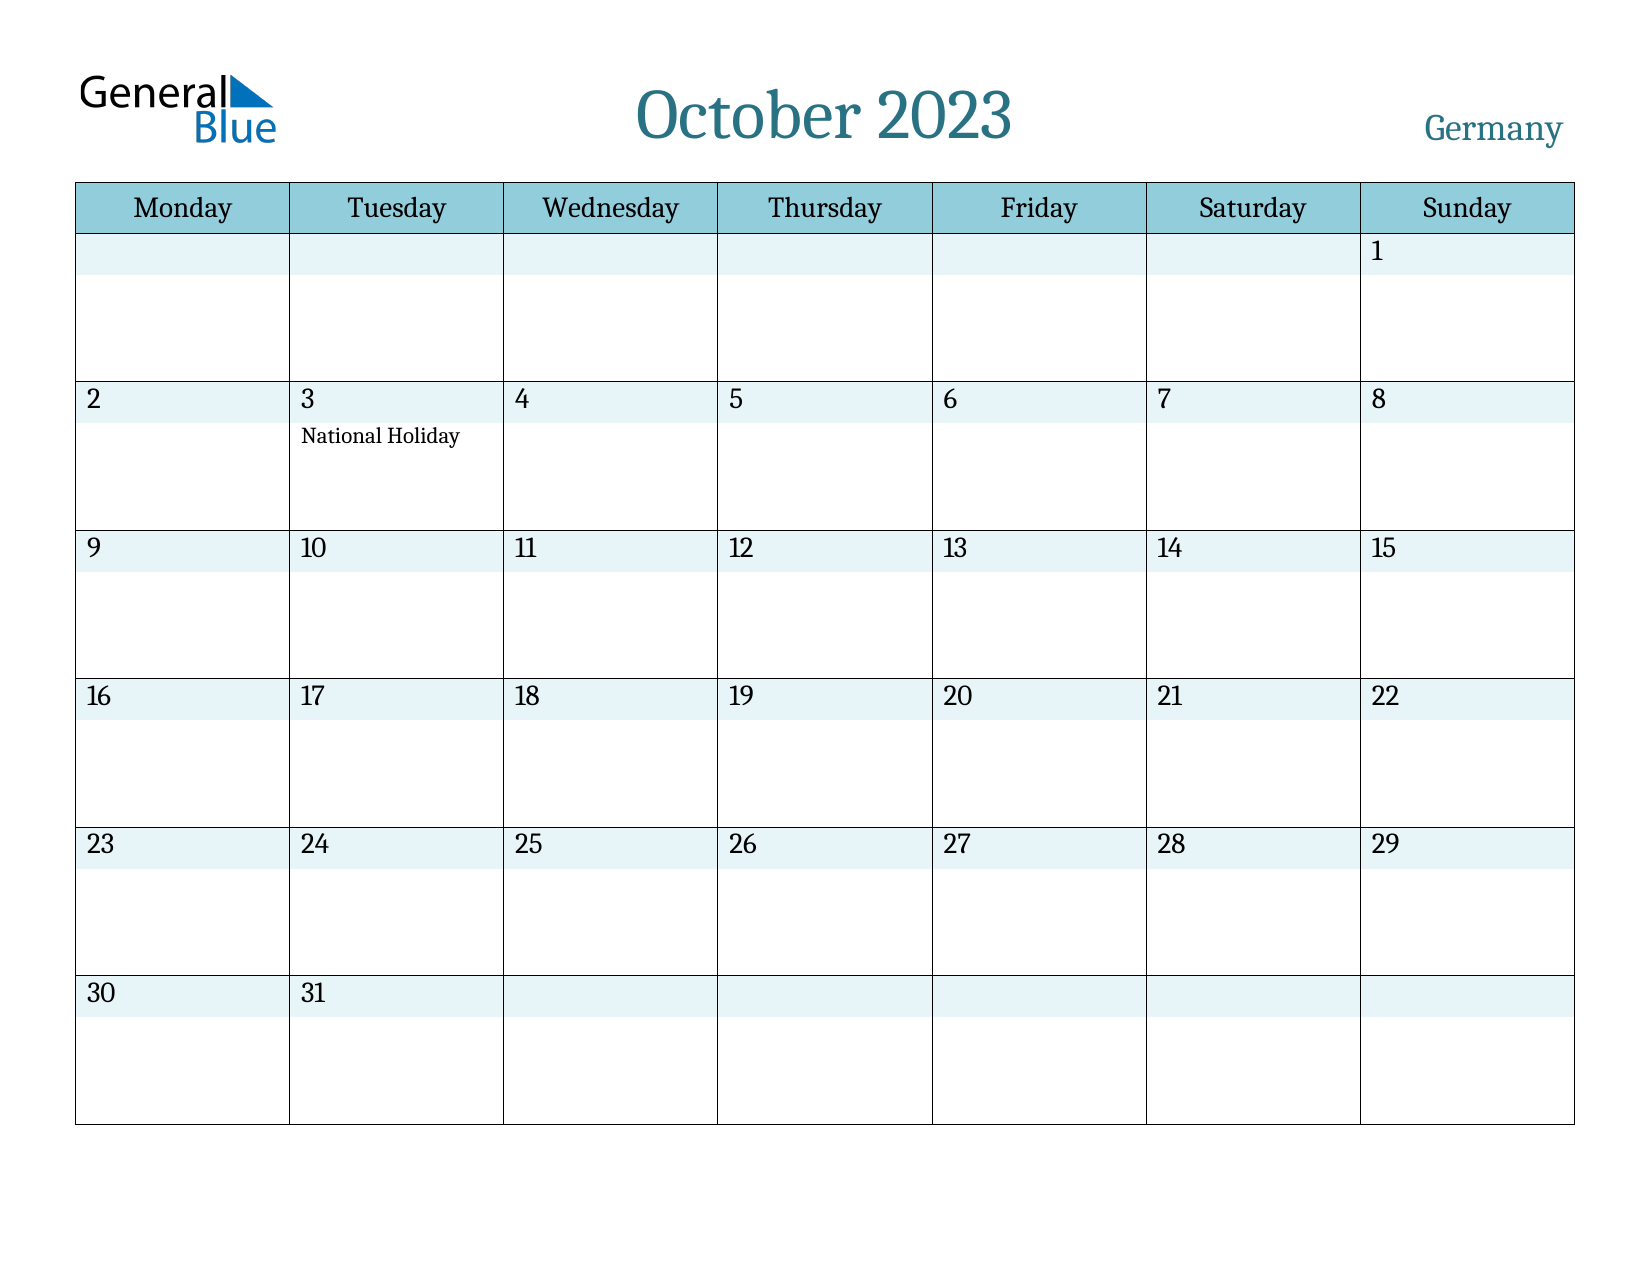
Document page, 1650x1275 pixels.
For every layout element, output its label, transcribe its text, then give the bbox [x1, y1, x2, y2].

table_header Germany [1146, 75, 1574, 182]
table_cell [290, 720, 503, 827]
table_cell [718, 572, 932, 678]
table_cell [290, 869, 503, 975]
table_cell [76, 869, 289, 975]
table_cell [718, 1017, 932, 1123]
table_cell [1147, 720, 1360, 827]
table_cell 10 [290, 531, 503, 572]
table_cell Monday [76, 183, 289, 233]
table_cell [1147, 275, 1360, 381]
table_cell Tuesday [290, 183, 503, 233]
table_cell [1361, 275, 1574, 381]
table_cell 3 [290, 382, 503, 423]
table_cell 20 [933, 679, 1146, 720]
table_cell 21 [1147, 679, 1360, 720]
table_cell [933, 869, 1146, 975]
table_cell 18 [504, 679, 717, 720]
table_cell [504, 1017, 717, 1123]
table_cell [1147, 234, 1360, 275]
table_cell [933, 234, 1146, 275]
table_cell [504, 976, 717, 1017]
table_cell 4 [504, 382, 717, 423]
table_cell 11 [504, 531, 717, 572]
table_cell 28 [1147, 828, 1360, 869]
table_cell [718, 234, 932, 275]
table_cell [1147, 572, 1360, 678]
table_cell [1361, 869, 1574, 975]
table_cell [1361, 572, 1574, 678]
table_cell 17 [290, 679, 503, 720]
table_cell 13 [933, 531, 1146, 572]
table_cell 2 [76, 382, 289, 423]
table_cell [290, 234, 503, 275]
table_cell [933, 720, 1146, 827]
table_cell [1147, 869, 1360, 975]
table_cell [76, 720, 289, 827]
table_cell [76, 275, 289, 381]
table_cell [933, 976, 1146, 1017]
table_cell [1361, 720, 1574, 827]
table_cell 31 [290, 976, 503, 1017]
table_cell [504, 275, 717, 381]
table_cell Friday [933, 183, 1146, 233]
table_cell 1 [1361, 234, 1574, 275]
table_cell [718, 423, 932, 530]
table_cell 23 [76, 828, 289, 869]
table_cell 29 [1361, 828, 1574, 869]
table_cell [718, 976, 932, 1017]
table_header [76, 75, 503, 182]
table_cell [933, 275, 1146, 381]
table_cell 7 [1147, 382, 1360, 423]
table_cell [1361, 423, 1574, 530]
table_cell [933, 572, 1146, 678]
table_cell [290, 1017, 503, 1123]
table_cell Thursday [718, 183, 932, 233]
table_cell [76, 572, 289, 678]
picture [80, 75, 276, 143]
table_header October 2023 [504, 75, 1146, 182]
table_cell 25 [504, 828, 717, 869]
table_cell [504, 869, 717, 975]
table_cell 9 [76, 531, 289, 572]
table_cell 5 [718, 382, 932, 423]
table_cell Sunday [1361, 183, 1574, 233]
table_cell [1361, 976, 1574, 1017]
table_cell [76, 1017, 289, 1123]
table_cell [718, 720, 932, 827]
table_cell 12 [718, 531, 932, 572]
table_cell 6 [933, 382, 1146, 423]
table_cell [933, 1017, 1146, 1123]
table_cell 19 [718, 679, 932, 720]
table_cell [76, 234, 289, 275]
table_cell 30 [76, 976, 289, 1017]
table_cell 16 [76, 679, 289, 720]
table_cell 15 [1361, 531, 1574, 572]
table_cell [504, 720, 717, 827]
table_cell [1361, 1017, 1574, 1123]
table_cell 14 [1147, 531, 1360, 572]
table_cell [504, 572, 717, 678]
table_cell 26 [718, 828, 932, 869]
table_cell Wednesday [504, 183, 717, 233]
table_cell 24 [290, 828, 503, 869]
table_cell [1147, 423, 1360, 530]
table_cell [933, 423, 1146, 530]
table_cell [504, 234, 717, 275]
table_cell [718, 869, 932, 975]
table_cell 22 [1361, 679, 1574, 720]
table_cell [290, 572, 503, 678]
table_cell National Holiday [290, 423, 503, 530]
table_cell [718, 275, 932, 381]
table_cell 27 [933, 828, 1146, 869]
table_cell [504, 423, 717, 530]
table_cell [290, 275, 503, 381]
table_cell [1147, 976, 1360, 1017]
table_cell Saturday [1147, 183, 1360, 233]
table_cell [76, 423, 289, 530]
table_cell 8 [1361, 382, 1574, 423]
table_cell [1147, 1017, 1360, 1123]
